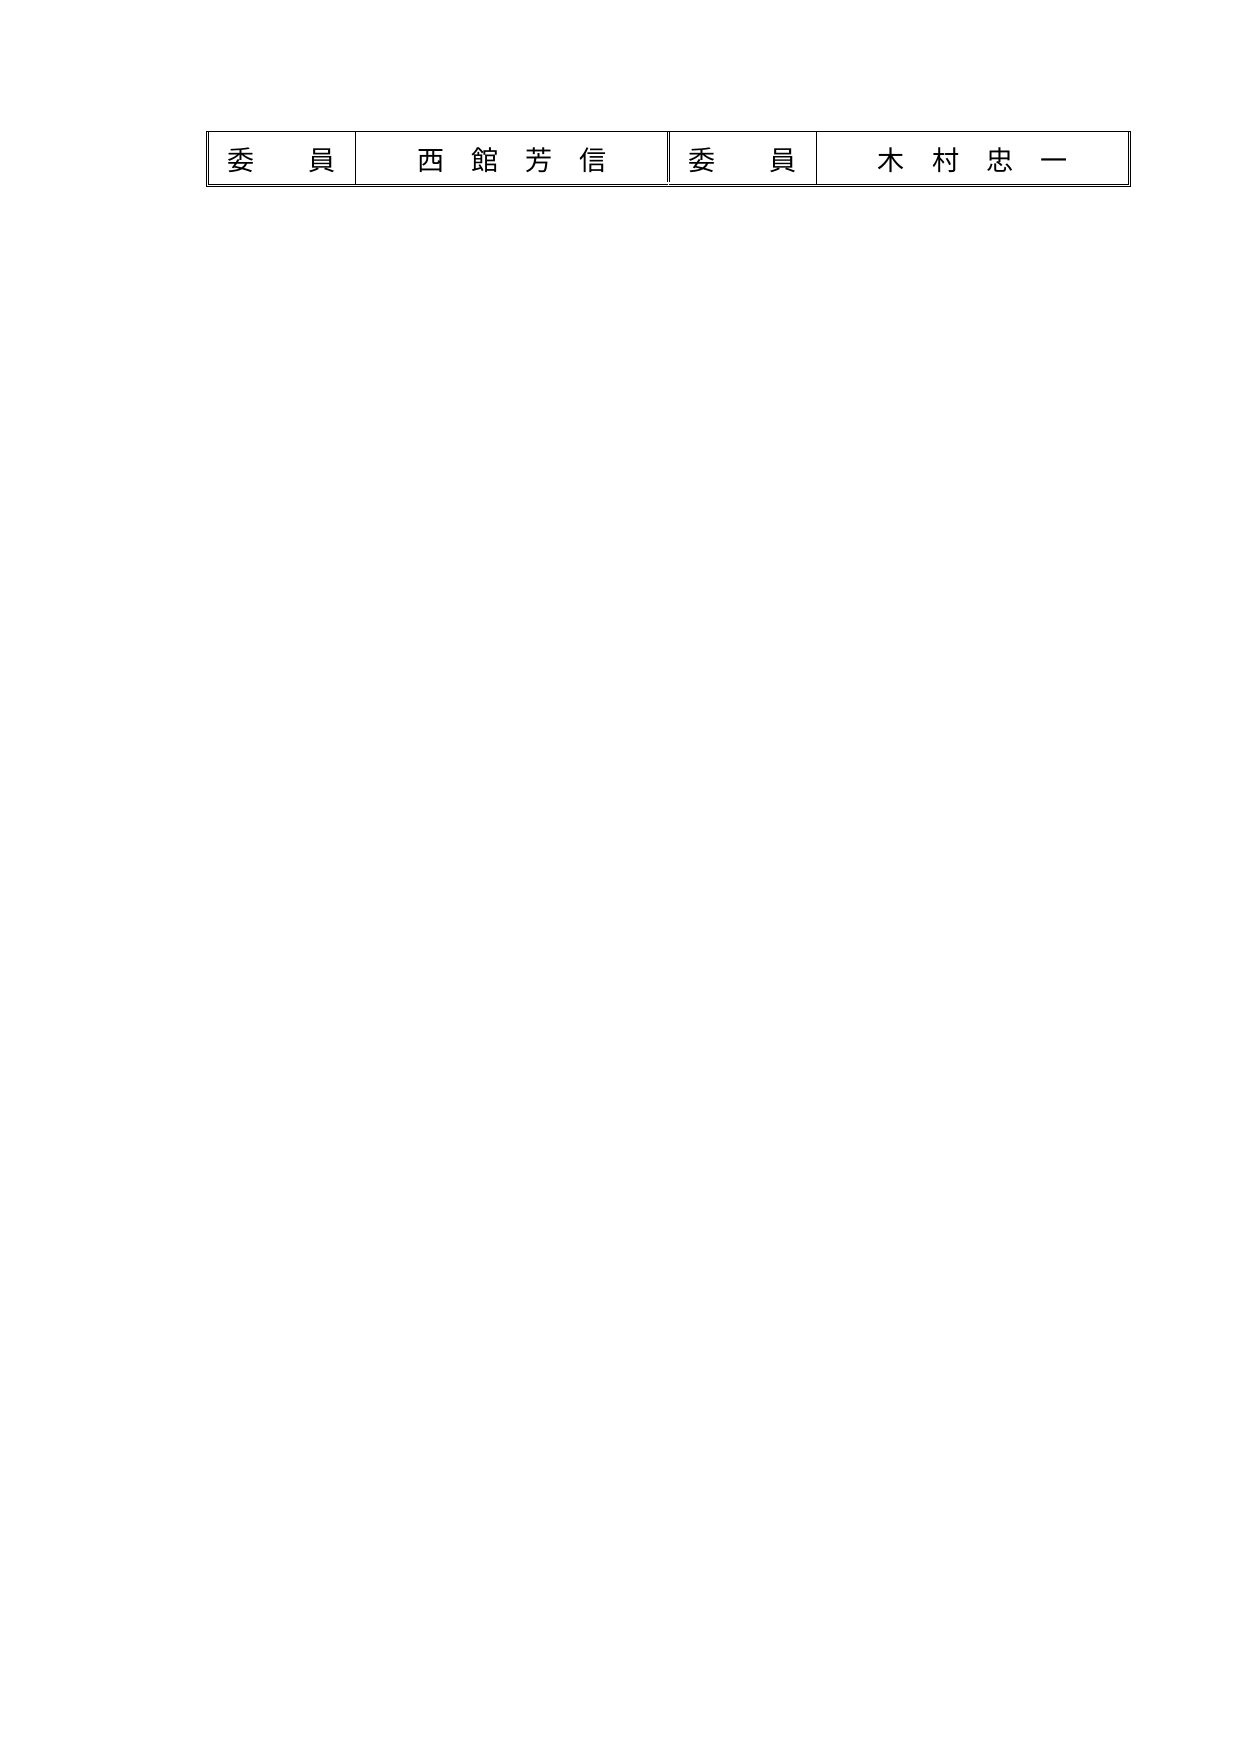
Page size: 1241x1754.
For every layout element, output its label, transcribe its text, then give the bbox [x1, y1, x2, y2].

table_cell 西 館 芳 信 [356, 132, 668, 184]
table_cell 木 村 忠 一 [817, 132, 1128, 184]
table_cell 委 員 [209, 132, 355, 184]
table_cell 委 員 [669, 132, 816, 184]
